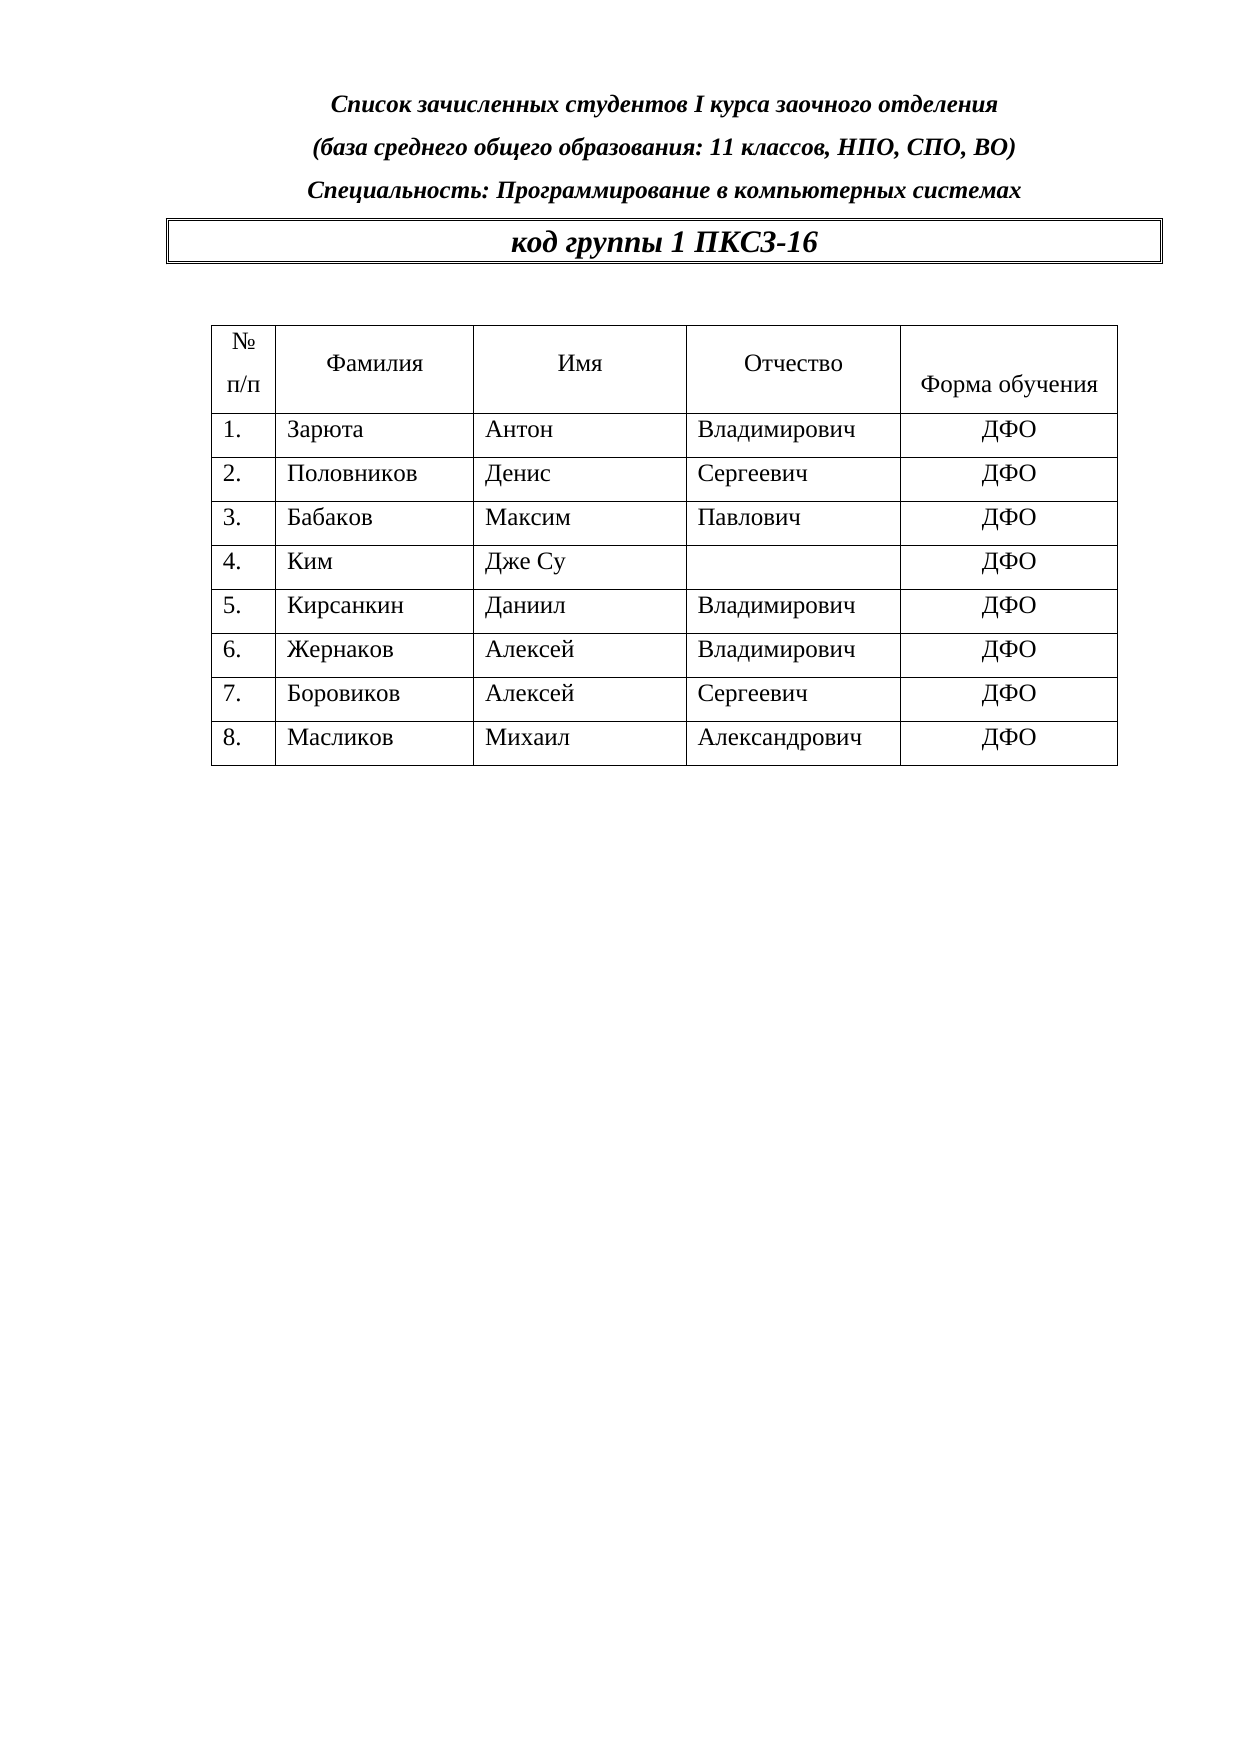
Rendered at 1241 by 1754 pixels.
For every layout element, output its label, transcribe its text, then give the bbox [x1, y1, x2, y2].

table_header Форма обучения [901, 326, 1117, 413]
table_cell [687, 546, 900, 589]
table_cell Михаил [474, 722, 686, 765]
table_cell Половников [276, 458, 473, 501]
table_cell [212, 502, 275, 545]
text код группы 1 ПКСЗ-16 [169, 221, 1160, 261]
table_cell Зарюта [276, 414, 473, 457]
table_cell Бабаков [276, 502, 473, 545]
table_cell [212, 546, 275, 589]
text (база среднего общего образования: 11 классов, НПО, СПО, ВО) [177, 132, 1152, 161]
table_cell Сергеевич [687, 458, 900, 501]
table_header Имя [474, 326, 686, 413]
text Список зачисленных студентов I курса заочного отделения [177, 89, 1152, 117]
table_cell ДФО [901, 634, 1117, 677]
table_cell Боровиков [276, 678, 473, 721]
table_cell Дже Су [474, 546, 686, 589]
table_cell Алексей [474, 678, 686, 721]
table_cell Денис [474, 458, 686, 501]
table_cell [212, 634, 275, 677]
table_cell ДФО [901, 722, 1117, 765]
text Специальность: Программирование в компьютерных системах [177, 175, 1152, 204]
table_cell Сергеевич [687, 678, 900, 721]
table_cell Павлович [687, 502, 900, 545]
table_cell [212, 722, 275, 765]
table_cell ДФО [901, 678, 1117, 721]
table_cell ДФО [901, 458, 1117, 501]
table_cell Жернаков [276, 634, 473, 677]
table_cell Владимирович [687, 590, 900, 633]
table_cell Масликов [276, 722, 473, 765]
table_header Отчество [687, 326, 900, 413]
table_cell [212, 678, 275, 721]
table_header Фамилия [276, 326, 473, 413]
table_cell Владимирович [687, 634, 900, 677]
table_cell [212, 458, 275, 501]
table_cell Антон [474, 414, 686, 457]
table_cell [212, 414, 275, 457]
table_cell Максим [474, 502, 686, 545]
table_cell Кирсанкин [276, 590, 473, 633]
table_cell ДФО [901, 502, 1117, 545]
table_cell [212, 590, 275, 633]
table_cell Ким [276, 546, 473, 589]
table_cell Владимирович [687, 414, 900, 457]
table_cell ДФО [901, 590, 1117, 633]
table_cell Александрович [687, 722, 900, 765]
table_cell Даниил [474, 590, 686, 633]
table_header № п/п [212, 326, 275, 413]
table_cell ДФО [901, 414, 1117, 457]
table_cell Алексей [474, 634, 686, 677]
table_cell ДФО [901, 546, 1117, 589]
